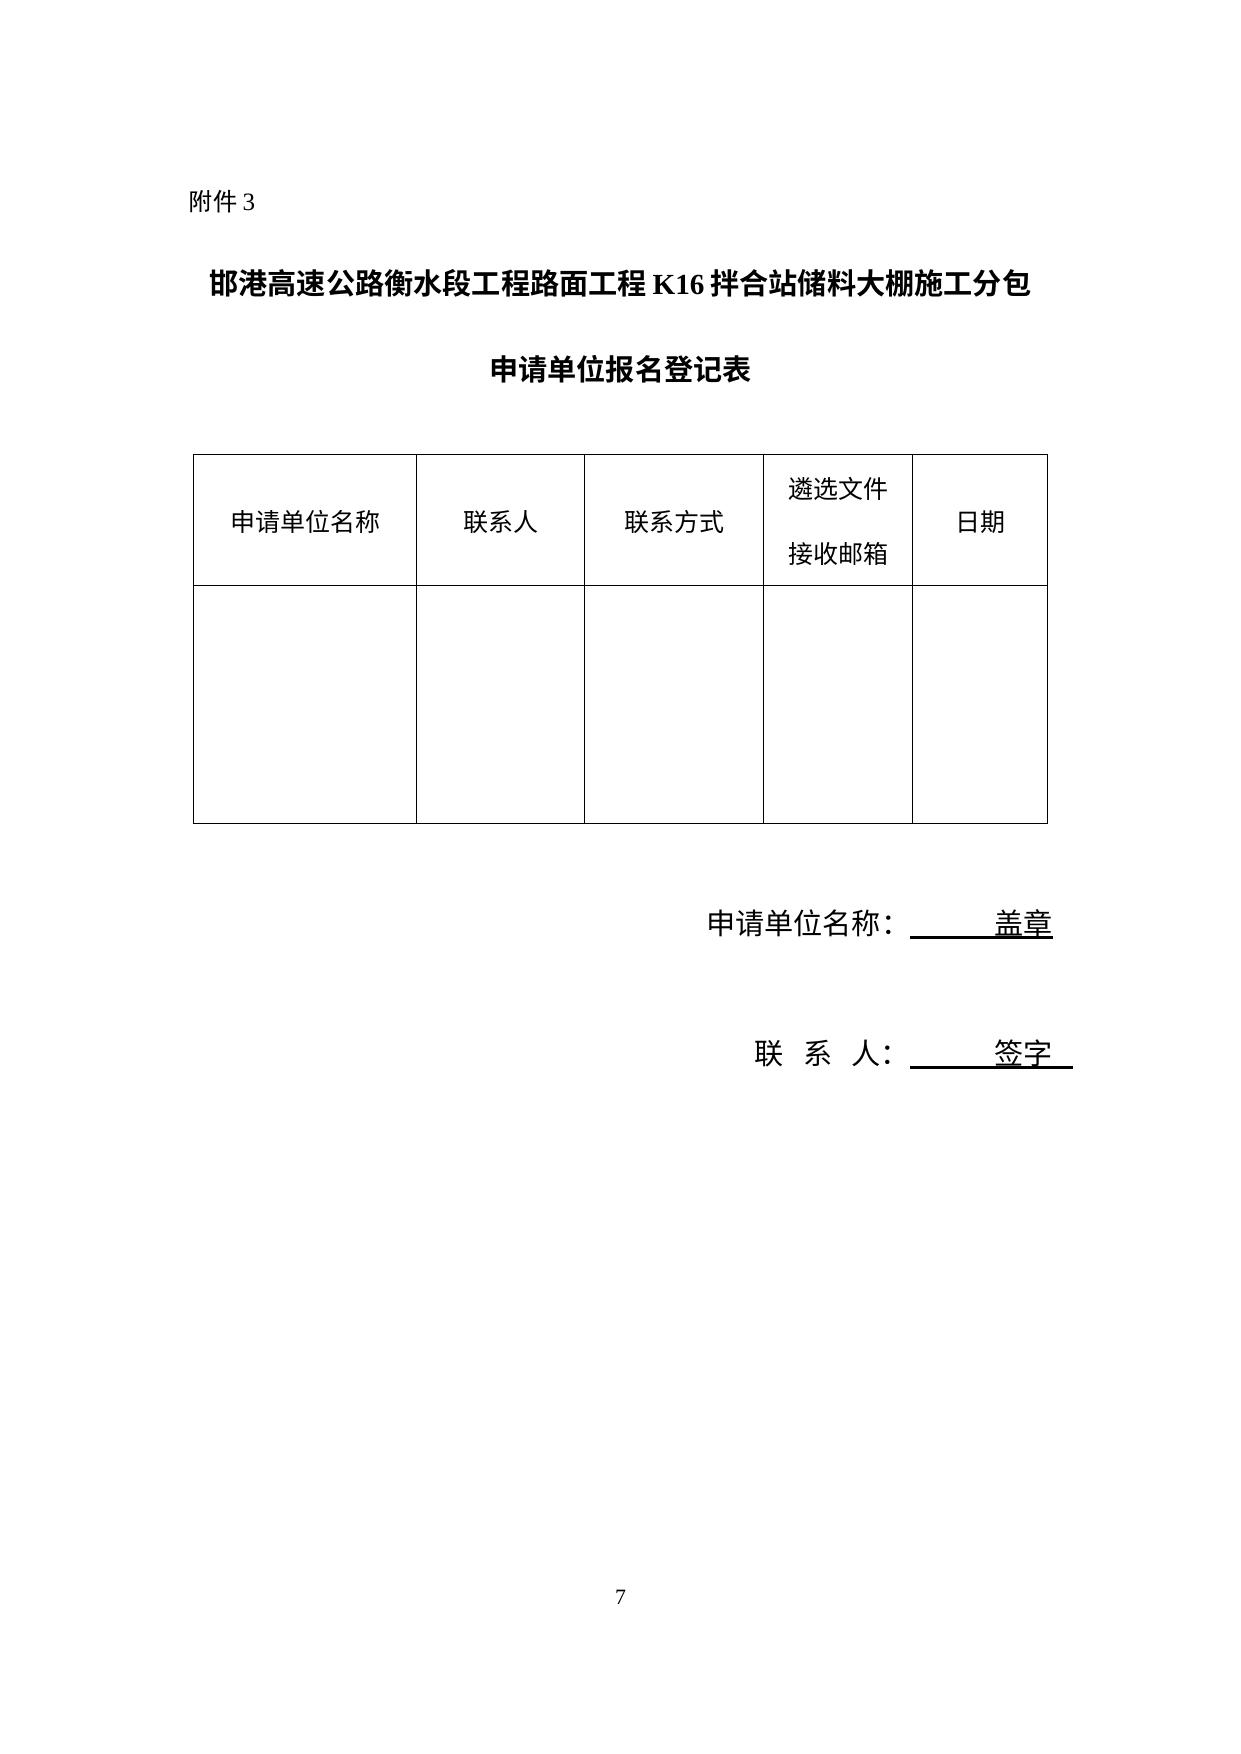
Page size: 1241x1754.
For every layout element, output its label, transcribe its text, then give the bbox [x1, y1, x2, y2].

text 申请单位名称： 盖章 [187, 889, 1053, 954]
table_header 联系人 [417, 455, 584, 585]
text 附件3 [187, 184, 1053, 217]
table_header 申请单位名称 [194, 455, 416, 585]
table_header 联系方式 [585, 455, 763, 585]
table_header 遴选文件 接收邮箱 [764, 455, 912, 585]
table_cell [585, 586, 763, 823]
table_cell [764, 586, 912, 823]
text 联 系 人： 签字 [187, 1019, 1053, 1084]
table_cell [913, 586, 1047, 823]
text 邯港高速公路衡水段工程路面工程K16拌合站储料大棚施工分包 [187, 249, 1053, 314]
table_header 日期 [913, 455, 1047, 585]
table_cell [194, 586, 416, 823]
table_cell [417, 586, 584, 823]
text 申请单位报名登记表 [187, 336, 1053, 401]
